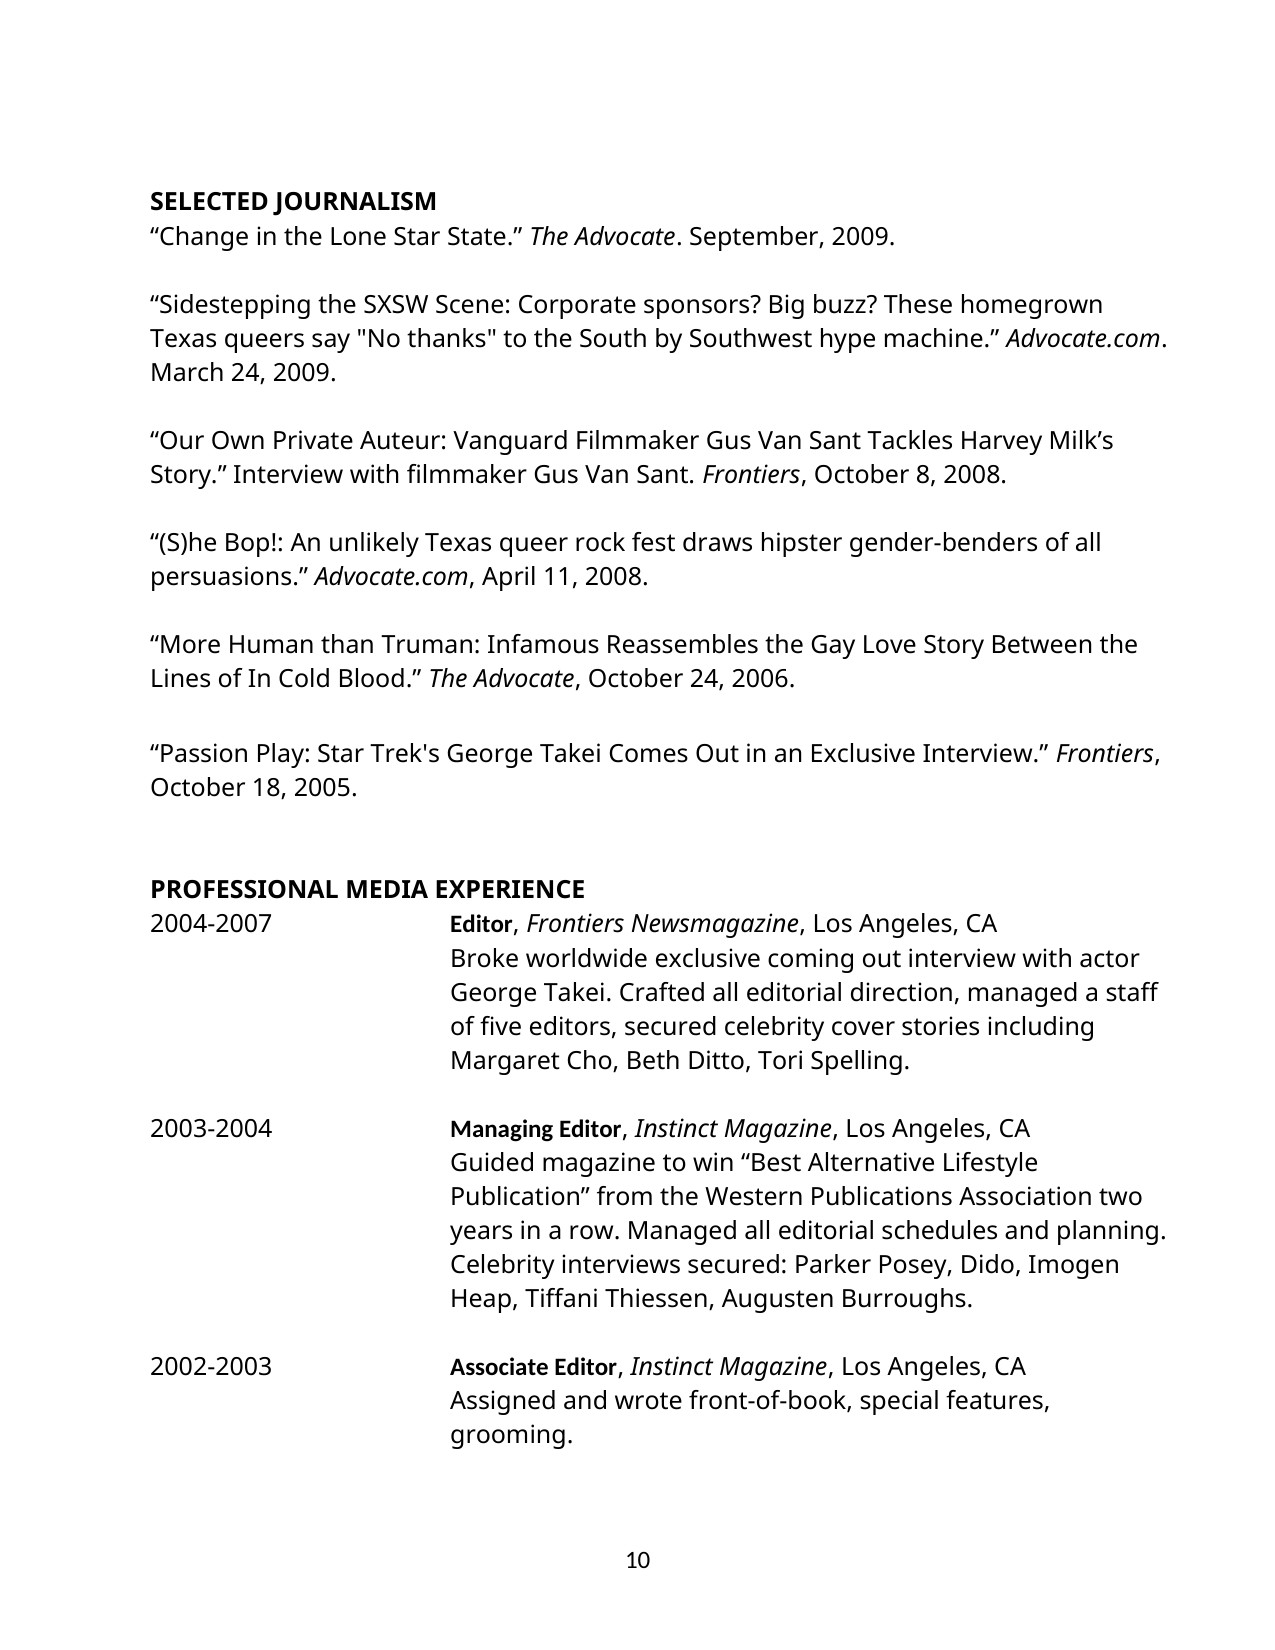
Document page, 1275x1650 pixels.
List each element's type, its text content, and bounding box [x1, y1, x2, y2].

text SELECTED JOURNALISM [150, 184, 1125, 218]
text 2003-2004 Managing Editor, Instinct Magazine, Los Angeles, CA [150, 1111, 1172, 1144]
text PROFESSIONAL MEDIA EXPERIENCE [150, 872, 1125, 906]
text Guided magazine to win “Best Alternative Lifestyle Publication” from the Western Publications Association two years in a row. Managed all editorial schedules and planning. Celebrity interviews secured: Parker Posey, Dido, Imogen Heap, Tiffani Thiessen, Augusten Burroughs. [150, 1144, 1172, 1315]
text “Passion Play: Star Trek's George Takei Comes Out in an Exclusive Interview.” Frontiers, October 18, 2005. [150, 736, 1172, 804]
text “Change in the Lone Star State.” The Advocate. September, 2009. [150, 218, 1172, 252]
text Assigned and wrote front-of-book, special features, grooming. [150, 1383, 1172, 1451]
text “Our Own Private Auteur: Vanguard Filmmaker Gus Van Sant Tackles Harvey Milk’s Story.” Interview with filmmaker Gus Van Sant. Frontiers, October 8, 2008. [150, 422, 1172, 491]
text Broke worldwide exclusive coming out interview with actor George Takei. Crafted all editorial direction, managed a staff of five editors, secured celebrity cover stories including Margaret Cho, Beth Ditto, Tori Spelling. [150, 940, 1172, 1076]
text 2004-2007 Editor, Frontiers Newsmagazine, Los Angeles, CA [150, 906, 1172, 940]
text “(S)he Bop!: An unlikely Texas queer rock fest draws hipster gender-benders of all persuasions.” Advocate.com, April 11, 2008. [150, 525, 1172, 593]
text 2002-2003 Associate Editor, Instinct Magazine, Los Angeles, CA [150, 1349, 1172, 1383]
text “Sidestepping the SXSW Scene: Corporate sponsors? Big buzz? These homegrown Texas queers say "No thanks" to the South by Southwest hype machine.” Advocate.com. March 24, 2009. [150, 286, 1172, 388]
text “More Human than Truman: Infamous Reassembles the Gay Love Story Between the Lines of In Cold Blood.” The Advocate, October 24, 2006. [150, 627, 1172, 695]
